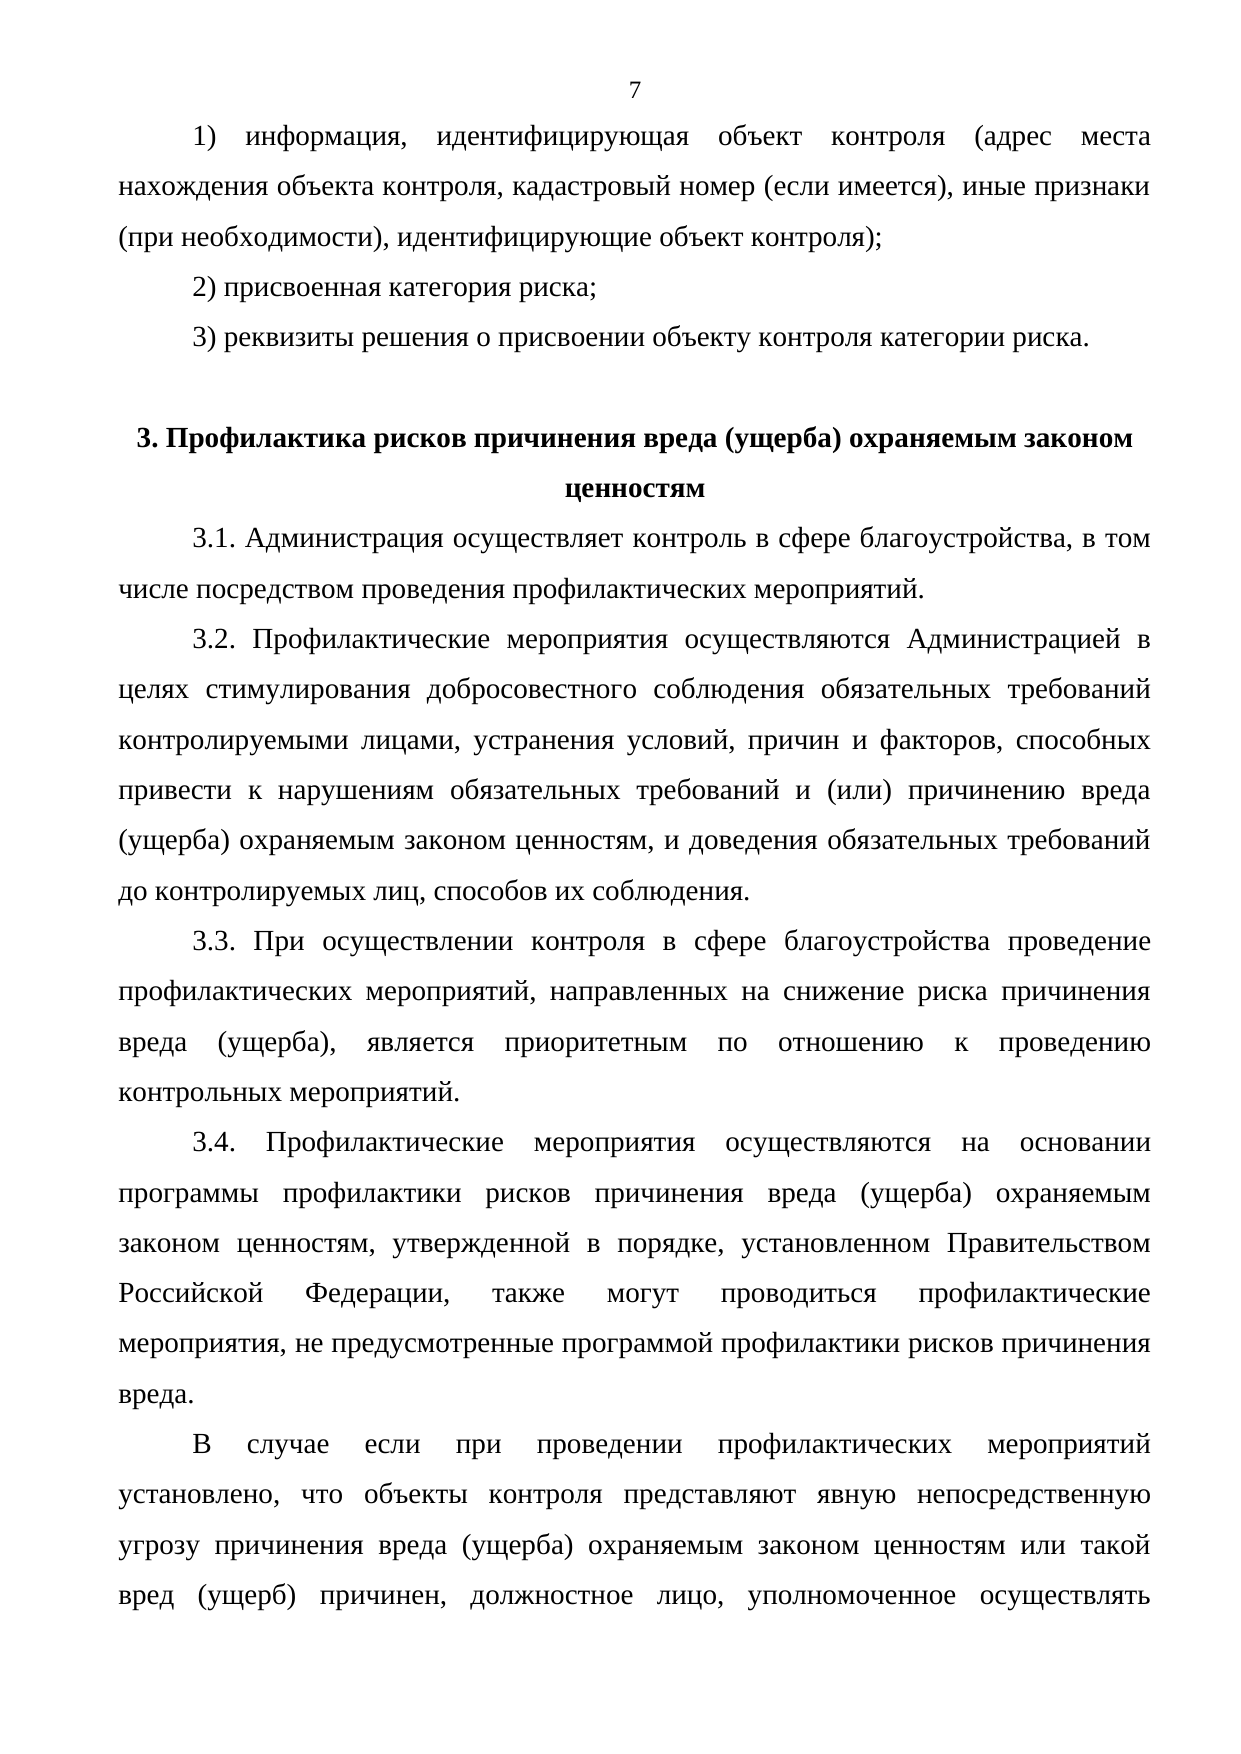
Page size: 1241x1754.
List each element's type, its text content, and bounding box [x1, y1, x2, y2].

text 3. Профилактика рисков причинения вреда (ущерба) охраняемым законом ценностям [118, 420, 1152, 504]
text 2) присвоенная категория риска; [118, 269, 1152, 303]
text 3) реквизиты решения о присвоении объекту контроля категории риска. [118, 319, 1152, 353]
text 3.2. Профилактические мероприятия осуществляются Администрацией в целях стимулирования добросовестного соблюдения обязательных требований контролируемыми лицами, устранения условий, причин и факторов, способных привести к нарушениям обязательных требований и (или) причинению вреда (ущерба) охраняемым законом ценностям, и доведения обязательных требований до контролируемых лиц, способов их соблюдения. [118, 621, 1152, 906]
text 1) информация, идентифицирующая объект контроля (адрес места нахождения объекта контроля, кадастровый номер (если имеется), иные признаки (при необходимости), идентифицирующие объект контроля); [118, 118, 1152, 252]
text 3.4. Профилактические мероприятия осуществляются на основании программы профилактики рисков причинения вреда (ущерба) охраняемым законом ценностям, утвержденной в порядке, установленном Правительством Российской Федерации, также могут проводиться профилактические мероприятия, не предусмотренные программой профилактики рисков причинения вреда. [118, 1124, 1152, 1409]
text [118, 1426, 1152, 1611]
text 3.3. При осуществлении контроля в сфере благоустройства проведение профилактических мероприятий, направленных на снижение риска причинения вреда (ущерба), является приоритетным по отношению к проведению контрольных мероприятий. [118, 923, 1152, 1108]
text 3.1. Администрация осуществляет контроль в сфере благоустройства, в том числе посредством проведения профилактических мероприятий. [118, 521, 1152, 604]
